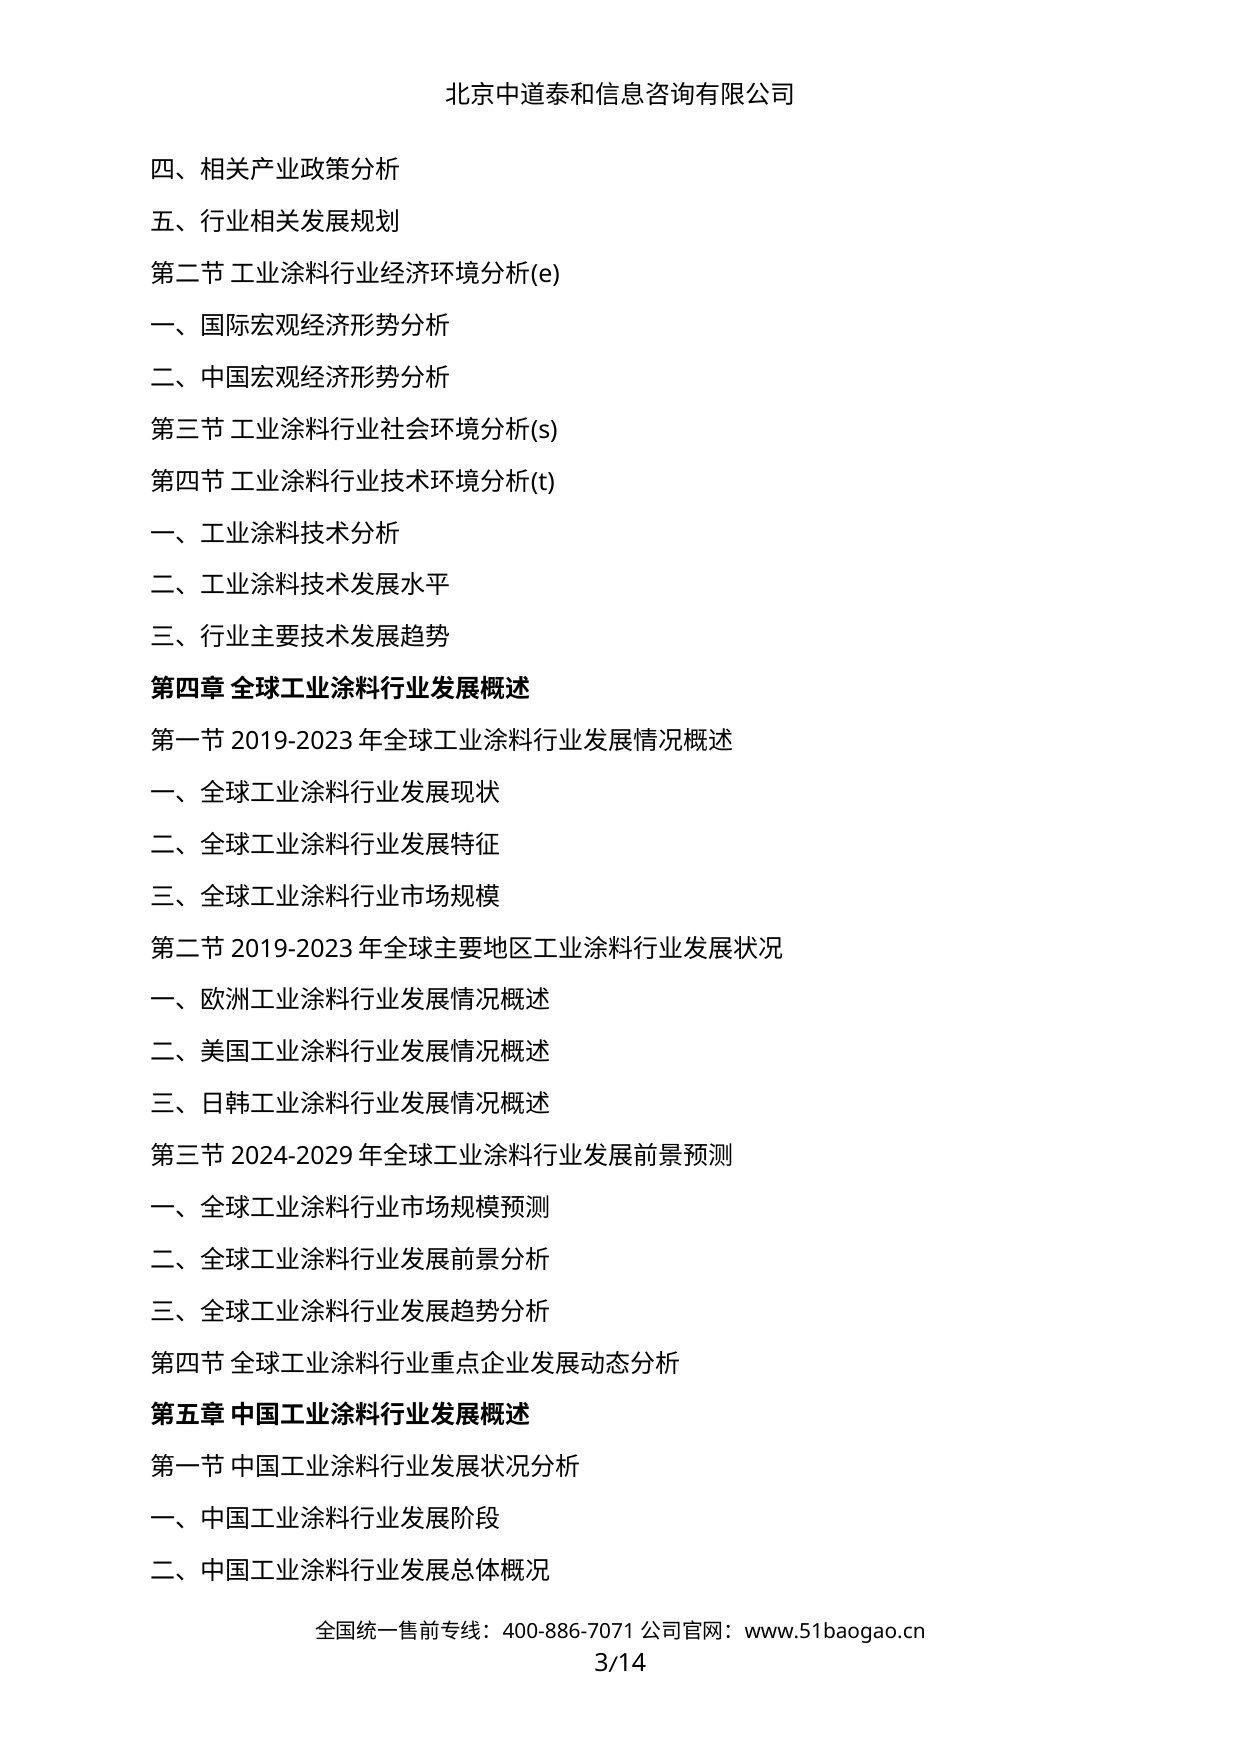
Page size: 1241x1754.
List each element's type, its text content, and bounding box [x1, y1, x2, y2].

text 三、日韩工业涂料行业发展情况概述 [150, 1084, 1090, 1120]
text 二、工业涂料技术发展水平 [150, 565, 1090, 601]
text 第一节 中国工业涂料行业发展状况分析 [150, 1447, 1090, 1483]
text 四、相关产业政策分析 [150, 150, 1090, 186]
text 第二节 工业涂料行业经济环境分析(e) [150, 254, 1090, 290]
text 第一节 2019-2023年全球工业涂料行业发展情况概述 [150, 721, 1090, 757]
text 第三节 工业涂料行业社会环境分析(s) [150, 409, 1090, 446]
text 第二节 2019-2023年全球主要地区工业涂料行业发展状况 [150, 928, 1090, 964]
text 一、中国工业涂料行业发展阶段 [150, 1499, 1090, 1535]
text 二、中国工业涂料行业发展总体概况 [150, 1551, 1090, 1587]
text 二、美国工业涂料行业发展情况概述 [150, 1032, 1090, 1068]
text 三、全球工业涂料行业市场规模 [150, 876, 1090, 912]
text 一、全球工业涂料行业发展现状 [150, 772, 1090, 809]
text 二、中国宏观经济形势分析 [150, 357, 1090, 394]
text 一、工业涂料技术分析 [150, 513, 1090, 549]
text 二、全球工业涂料行业发展前景分析 [150, 1239, 1090, 1276]
text 第三节 2024-2029年全球工业涂料行业发展前景预测 [150, 1136, 1090, 1172]
text 二、全球工业涂料行业发展特征 [150, 824, 1090, 861]
text 一、全球工业涂料行业市场规模预测 [150, 1187, 1090, 1224]
text 五、行业相关发展规划 [150, 202, 1090, 238]
text 三、行业主要技术发展趋势 [150, 617, 1090, 653]
text 第四章 全球工业涂料行业发展概述 [150, 669, 1090, 705]
text 第四节 工业涂料行业技术环境分析(t) [150, 461, 1090, 497]
text 第五章 中国工业涂料行业发展概述 [150, 1395, 1090, 1431]
text 三、全球工业涂料行业发展趋势分析 [150, 1291, 1090, 1327]
text 第四节 全球工业涂料行业重点企业发展动态分析 [150, 1343, 1090, 1379]
text 一、国际宏观经济形势分析 [150, 306, 1090, 342]
text 一、欧洲工业涂料行业发展情况概述 [150, 980, 1090, 1016]
